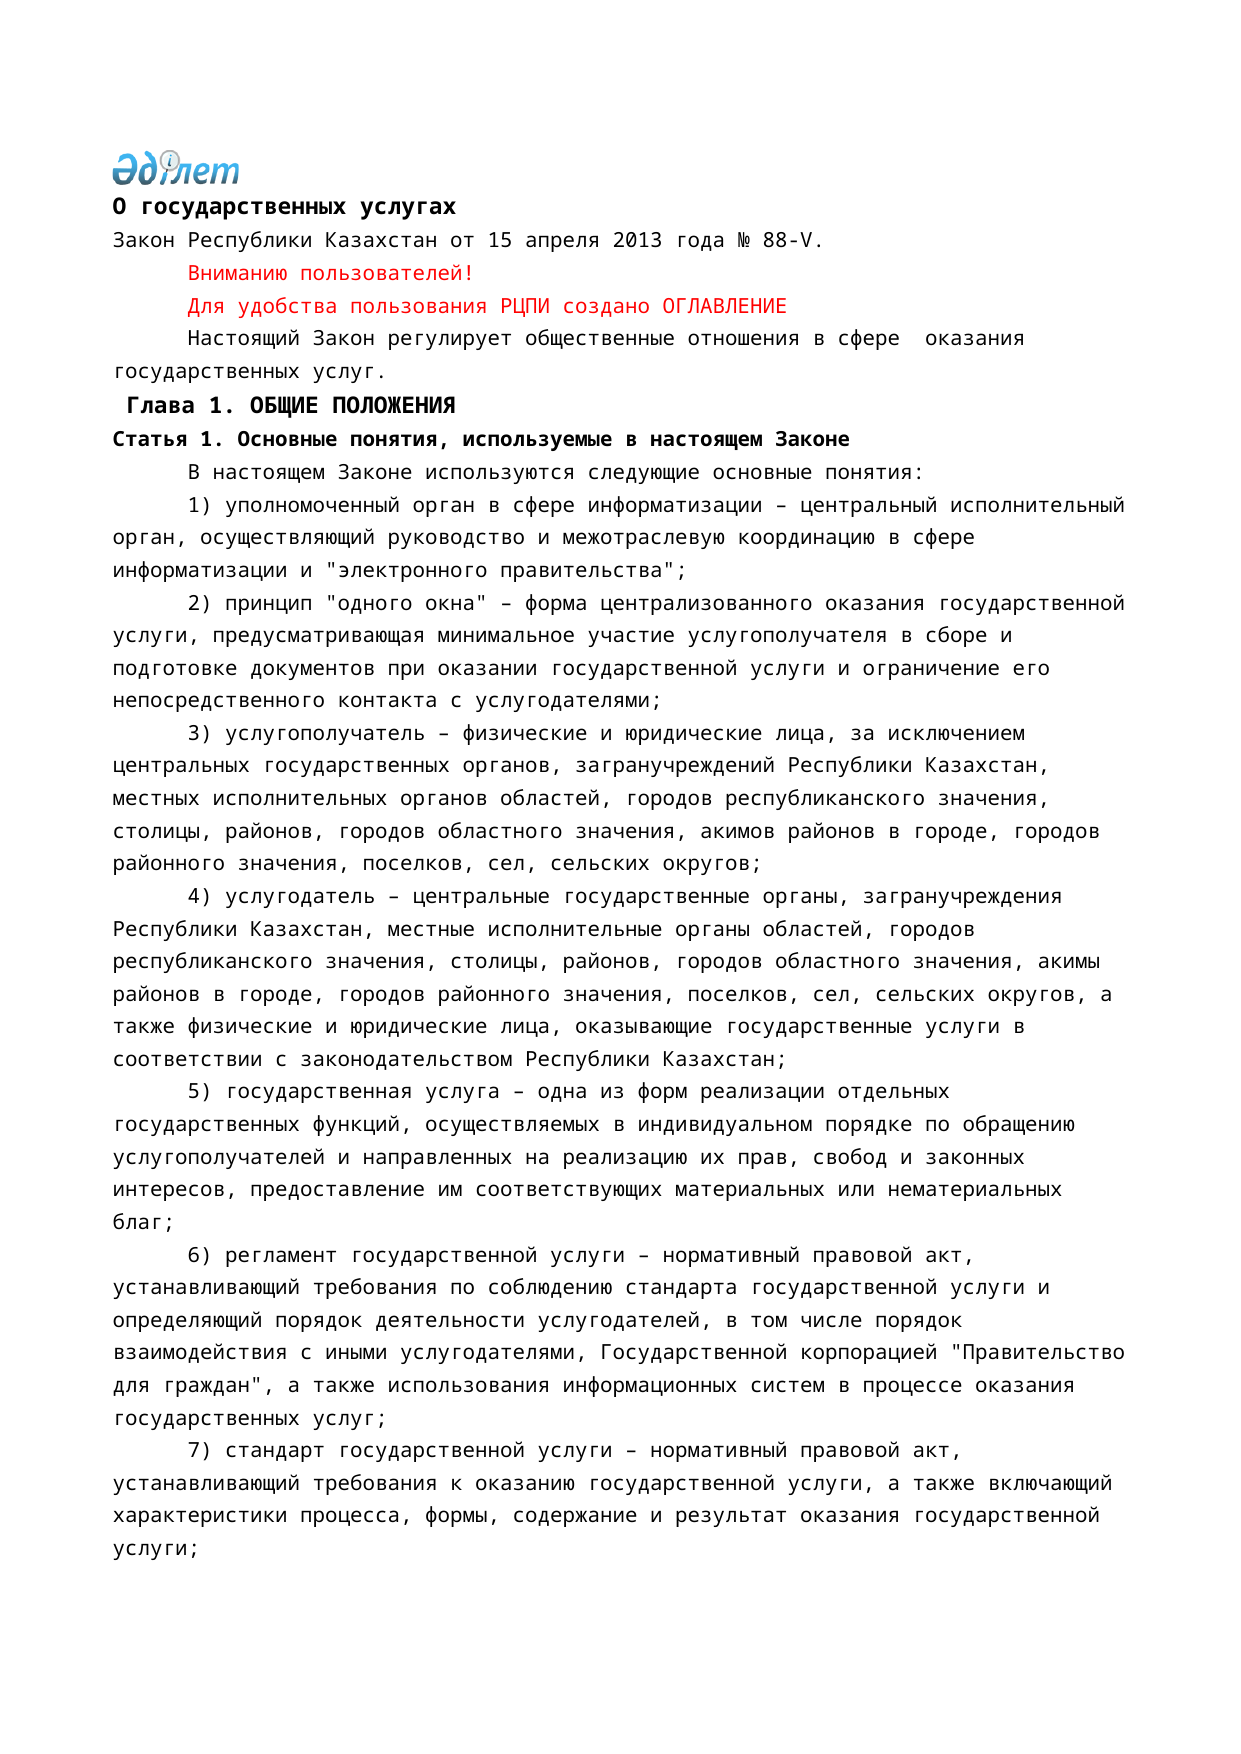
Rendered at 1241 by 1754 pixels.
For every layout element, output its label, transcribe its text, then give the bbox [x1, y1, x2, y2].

text В настоящем Законе используются следующие основные понятия: [112, 457, 1128, 486]
text Статья 1. Основные понятия, используемые в настоящем Законе [112, 424, 1128, 453]
text 1) уполномоченный орган в сфере информатизации – центральный исполнительный орган, осуществляющий руководство и межотраслевую координацию в сфере информатизации и "электронного правительства"; [112, 490, 1128, 583]
text Закон Республики Казахстан от 15 апреля 2013 года № 88-V. [112, 226, 1128, 254]
text 5) государственная услуга – одна из форм реализации отдельных государственных функций, осуществляемых в индивидуальном порядке по обращению услугополучателей и направленных на реализацию их прав, свобод и законных интересов, предоставление им соответствующих материальных или нематериальных благ; [112, 1077, 1128, 1236]
text 3) услугополучатель – физические и юридические лица, за исключением центральных государственных органов, загранучреждений Республики Казахстан, местных исполнительных органов областей, городов республиканского значения, столицы, районов, городов областного значения, акимов районов в городе, городов районного значения, поселков, сел, сельских округов; [112, 718, 1128, 877]
text 4) услугодатель – центральные государственные органы, загранучреждения Республики Казахстан, местные исполнительные органы областей, городов республиканского значения, столицы, районов, городов областного значения, акимы районов в городе, городов районного значения, поселков, сел, сельских округов, а также физические и юридические лица, оказывающие государственные услуги в соответствии с законодательством Республики Казахстан; [112, 881, 1128, 1072]
text 6) регламент государственной услуги – нормативный правовой акт, устанавливающий требования по соблюдению стандарта государственной услуги и определяющий порядок деятельности услугодателей, в том числе порядок взаимодействия с иными услугодателями, Государственной корпорацией "Правительство для граждан", а также использования информационных систем в процессе оказания государственных услуг; [112, 1240, 1128, 1431]
text О государственных услугах [112, 190, 1128, 221]
text Глава 1. ОБЩИЕ ПОЛОЖЕНИЯ [112, 389, 1128, 420]
picture [112, 150, 239, 185]
text Вниманию пользователей! Для удобства пользования РЦПИ создано ОГЛАВЛЕНИЕ [112, 258, 1128, 319]
text Настоящий Закон регулирует общественные отношения в сфере оказания государственных услуг. [112, 323, 1128, 384]
text 7) стандарт государственной услуги – нормативный правовой акт, устанавливающий требования к оказанию государственной услуги, а также включающий характеристики процесса, формы, содержание и результат оказания государственной услуги; [112, 1435, 1128, 1562]
text 2) принцип "одного окна" – форма централизованного оказания государственной услуги, предусматривающая минимальное участие услугополучателя в сборе и подготовке документов при оказании государственной услуги и ограничение его непосредственного контакта с услугодателями; [112, 588, 1128, 714]
